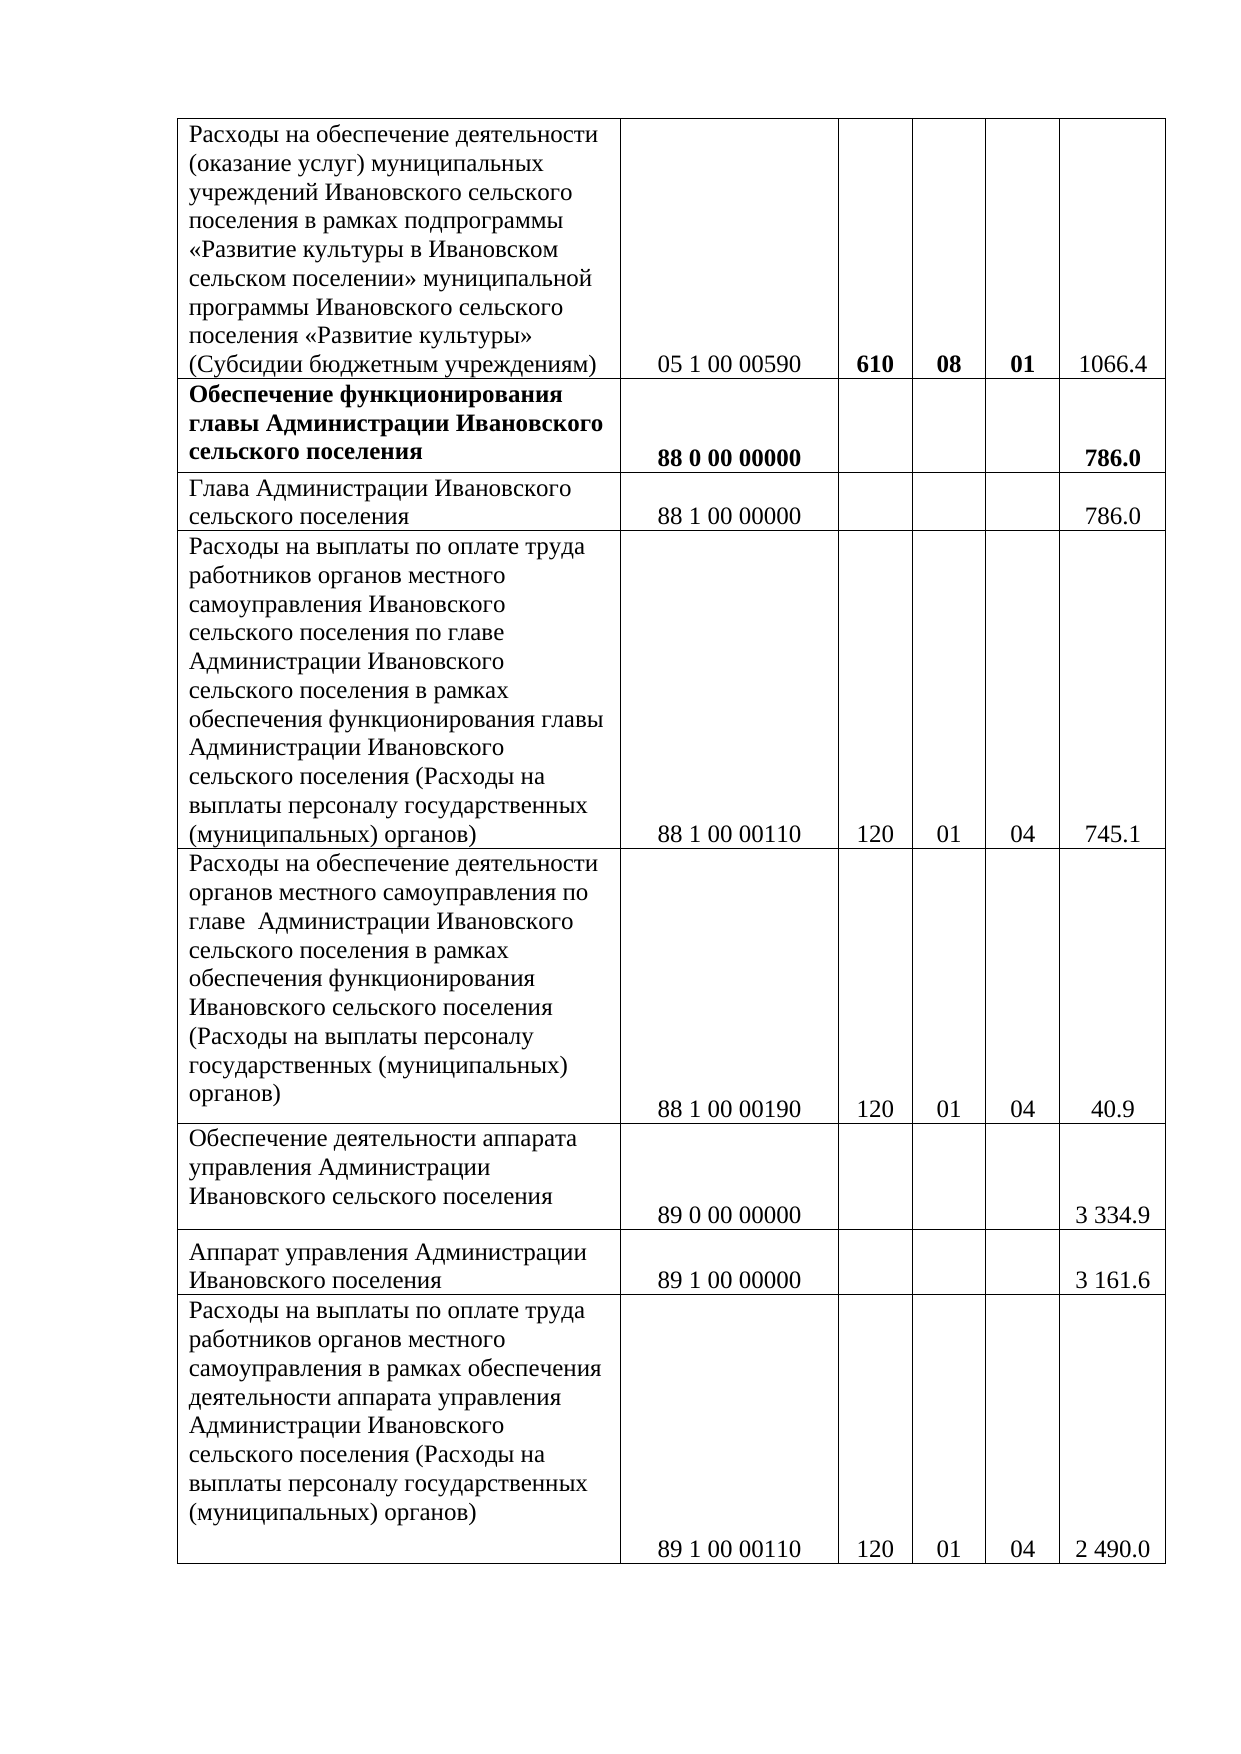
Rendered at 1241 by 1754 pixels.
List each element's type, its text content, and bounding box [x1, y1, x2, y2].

table_cell 610 [839, 119, 912, 378]
table_cell [839, 1124, 912, 1229]
table_cell [986, 473, 1059, 530]
table_cell [913, 379, 985, 472]
table_cell 04 [986, 1295, 1059, 1563]
table_cell 89 0 00 00000 [621, 1124, 838, 1229]
table_cell 120 [839, 531, 912, 847]
table_cell 01 [913, 531, 985, 847]
table_cell 04 [986, 531, 1059, 847]
table_cell [986, 379, 1059, 472]
table_cell Расходы на обеспечение деятельности органов местного самоуправления по главе Администрации Ивановского сельского поселения в рамках обеспечения функционирования Ивановского сельского поселения (Расходы на выплаты персоналу государственных (муниципальных) органов) [178, 849, 620, 1122]
table_cell 01 [913, 849, 985, 1122]
table_cell [913, 1230, 985, 1294]
table_cell [986, 1124, 1059, 1229]
table_cell 88 1 00 00000 [621, 473, 838, 530]
table_cell 08 [913, 119, 985, 378]
table_cell [839, 379, 912, 472]
table_cell Глава Администрации Ивановского сельского поселения [178, 473, 620, 530]
table_cell 120 [839, 1295, 912, 1563]
table_cell [839, 473, 912, 530]
table_cell 05 1 00 00590 [621, 119, 838, 378]
table_cell [839, 1230, 912, 1294]
table_cell 120 [839, 849, 912, 1122]
table_cell 01 [913, 1295, 985, 1563]
table_cell 88 0 00 00000 [621, 379, 838, 472]
table_cell 88 1 00 00190 [621, 849, 838, 1122]
table_cell 786.0 [1060, 473, 1165, 530]
table_cell [913, 473, 985, 530]
table_cell Расходы на выплаты по оплате труда работников органов местного самоуправления Ивановского сельского поселения по главе Администрации Ивановского сельского поселения в рамках обеспечения функционирования главы Администрации Ивановского сельского поселения (Расходы на выплаты персоналу государственных (муниципальных) органов) [178, 531, 620, 847]
table_cell Расходы на выплаты по оплате труда работников органов местного самоуправления в рамках обеспечения деятельности аппарата управления Администрации Ивановского сельского поселения (Расходы на выплаты персоналу государственных (муниципальных) органов) [178, 1295, 620, 1563]
table_cell Расходы на обеспечение деятельности (оказание услуг) муниципальных учреждений Ивановского сельского поселения в рамках подпрограммы «Развитие культуры в Ивановском сельском поселении» муниципальной программы Ивановского сельского поселения «Развитие культуры» (Субсидии бюджетным учреждениям) [178, 119, 620, 378]
table_cell [986, 1230, 1059, 1294]
table_cell 745.1 [1060, 531, 1165, 847]
table_cell 88 1 00 00110 [621, 531, 838, 847]
table_cell 89 1 00 00110 [621, 1295, 838, 1563]
table_cell Обеспечение деятельности аппарата управления Администрации Ивановского сельского поселения [178, 1124, 620, 1229]
table_cell Аппарат управления Администрации Ивановского поселения [178, 1230, 620, 1294]
table_cell 01 [986, 119, 1059, 378]
table_cell 04 [986, 849, 1059, 1122]
table_cell [913, 1124, 985, 1229]
table_cell 89 1 00 00000 [621, 1230, 838, 1294]
table_cell 3 161.6 [1060, 1230, 1165, 1294]
table_cell 786.0 [1060, 379, 1165, 472]
table_cell 40.9 [1060, 849, 1165, 1122]
table_cell Обеспечение функционирования главы Администрации Ивановского сельского поселения [178, 379, 620, 472]
table_cell 3 334.9 [1060, 1124, 1165, 1229]
table_cell 2 490.0 [1060, 1295, 1165, 1563]
table_cell 1066.4 [1060, 119, 1165, 378]
